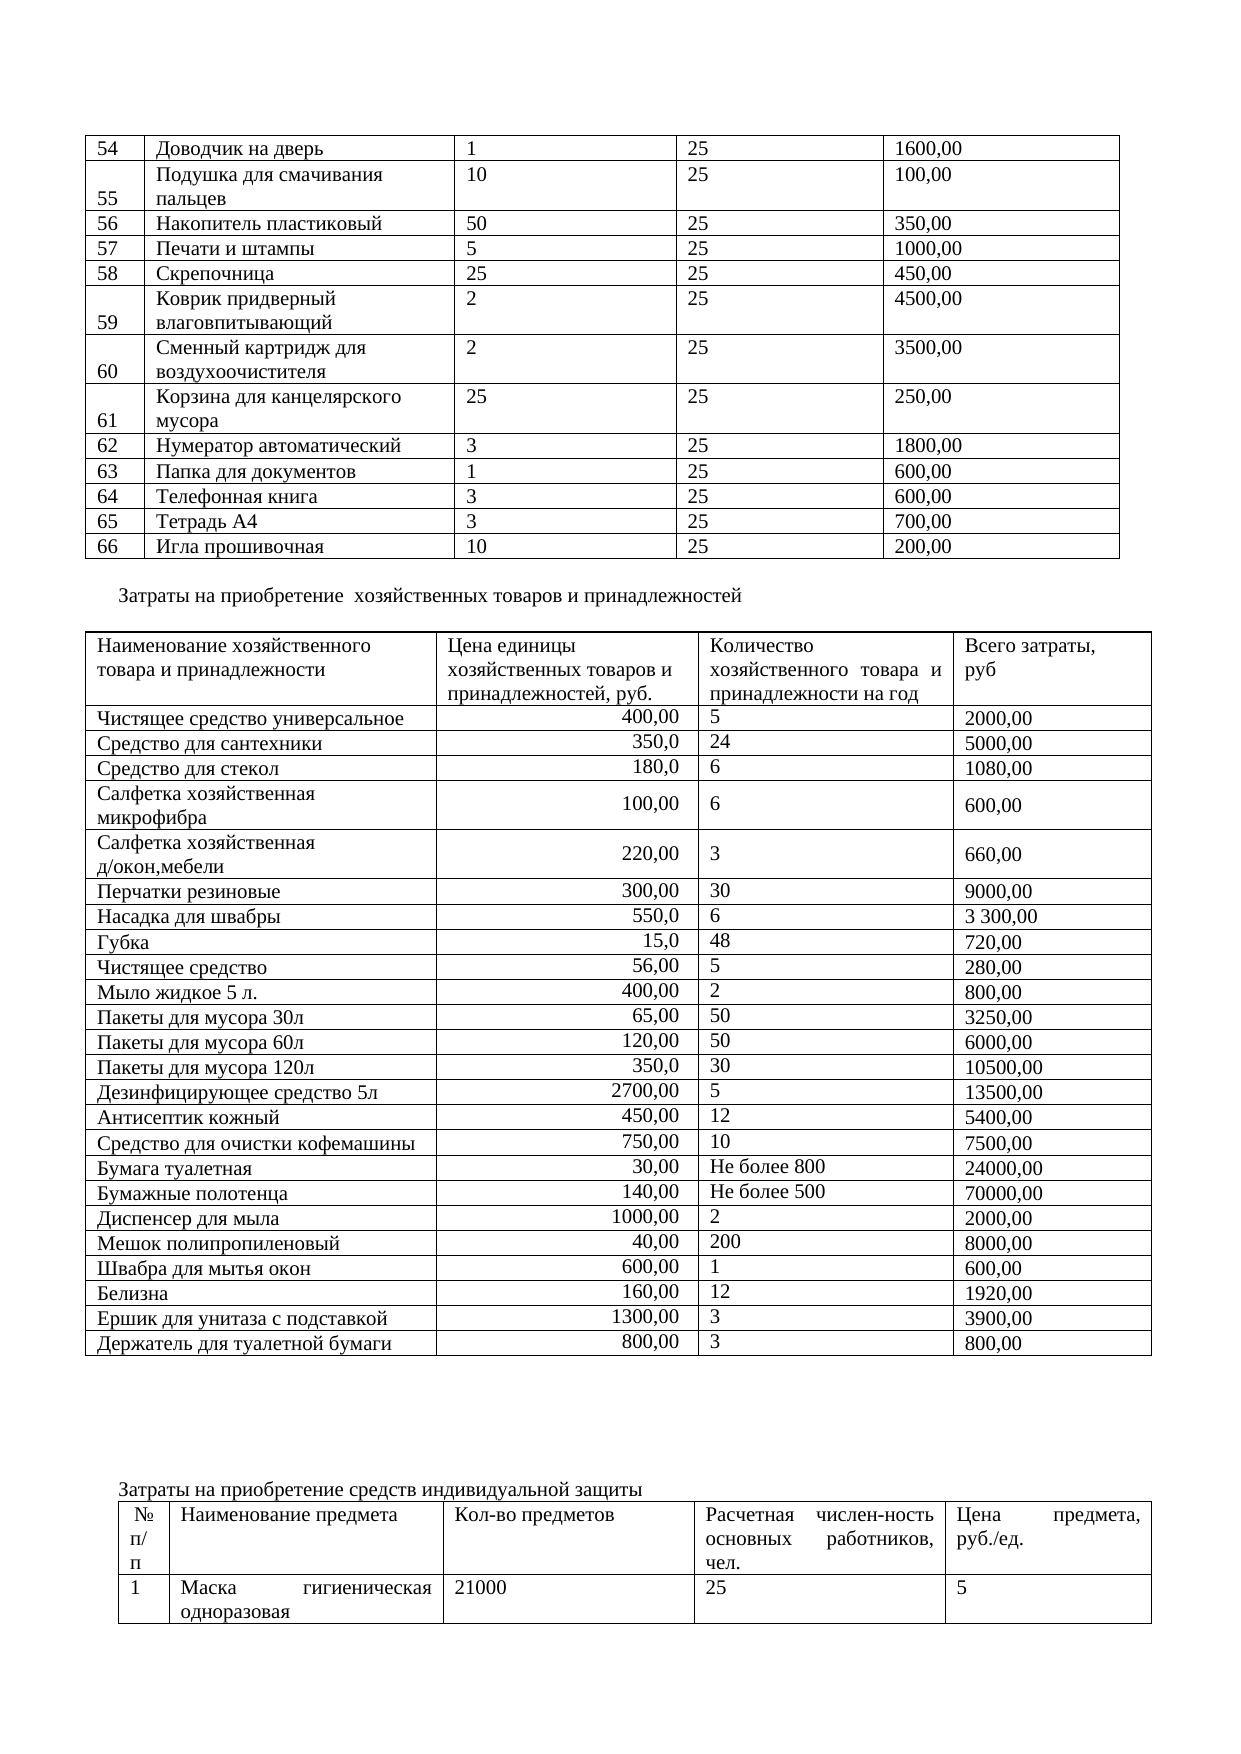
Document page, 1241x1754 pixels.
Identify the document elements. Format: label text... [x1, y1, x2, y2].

table_cell Папка для документов [145, 459, 454, 483]
table_cell 5400,00 [954, 1105, 1151, 1129]
table_cell 59 [86, 286, 144, 334]
table_cell 50 [455, 211, 676, 235]
table_cell Чистящее средство универсальное [86, 706, 436, 730]
table_cell Подушка для смачивания пальцев [145, 161, 454, 209]
table_cell 25 [677, 335, 883, 383]
table_cell 3500,00 [884, 335, 1119, 383]
table_cell 61 [86, 384, 144, 432]
table_cell 25 [455, 384, 676, 432]
table_cell 140,00 [437, 1181, 698, 1205]
table_cell 15,0 [437, 930, 698, 954]
table_cell Не более 800 [699, 1156, 953, 1179]
table_cell 800,00 [437, 1331, 698, 1355]
table_cell 56 [86, 211, 144, 235]
table_cell 5 [699, 955, 953, 979]
table_cell 55 [86, 161, 144, 209]
table_cell 800,00 [954, 1331, 1151, 1355]
table_cell 3250,00 [954, 1005, 1151, 1029]
table_cell 5 [699, 1080, 953, 1104]
table_cell Скрепочница [145, 261, 454, 285]
table_cell 600,00 [954, 1256, 1151, 1280]
table_cell 65,00 [437, 1005, 698, 1029]
table_cell 30 [699, 1055, 953, 1079]
table_cell Бумага туалетная [86, 1156, 436, 1179]
table_cell 6 [699, 781, 953, 829]
table_cell Коврик придверный влаговпитывающий [145, 286, 454, 334]
table_cell 57 [86, 236, 144, 260]
table_cell 25 [677, 534, 883, 558]
text Затраты на приобретение хозяйственных товаров и принадлежностей [118, 583, 1152, 607]
table_cell 25 [677, 286, 883, 334]
table_cell 600,00 [954, 781, 1151, 829]
table_cell Салфетка хозяйственная д/окон,мебели [86, 830, 436, 878]
table_cell 700,00 [884, 509, 1119, 533]
table_cell 1 [119, 1575, 169, 1623]
table_cell 25 [677, 459, 883, 483]
table_cell 25 [455, 261, 676, 285]
table_cell 2000,00 [954, 1206, 1151, 1230]
table_cell 750,00 [437, 1130, 698, 1154]
table_cell 1300,00 [437, 1306, 698, 1330]
table_cell 9000,00 [954, 879, 1151, 903]
table_cell 50 [699, 1030, 953, 1054]
table_cell 10 [455, 534, 676, 558]
table_cell 220,00 [437, 830, 698, 878]
table_cell 24000,00 [954, 1156, 1151, 1179]
table_cell Дезинфицирующее средство 5л [86, 1080, 436, 1104]
table_cell 5 [455, 236, 676, 260]
table_cell 58 [86, 261, 144, 285]
text Затраты на приобретение средств индивидуальной защиты [118, 1477, 1152, 1501]
table_cell 50 [699, 1005, 953, 1029]
table_cell Средство для очистки кофемашины [86, 1130, 436, 1154]
table_cell 5 [699, 706, 953, 730]
table_header Всего затраты, руб [954, 633, 1151, 705]
table_cell 6 [699, 756, 953, 780]
table_cell 400,00 [437, 980, 698, 1004]
table_cell Пакеты для мусора 120л [86, 1055, 436, 1079]
table_cell 350,0 [437, 1055, 698, 1079]
table_cell 25 [677, 434, 883, 457]
table_cell 21000 [444, 1575, 694, 1623]
table_cell 1 [455, 136, 676, 160]
table_cell 1 [455, 459, 676, 483]
table_cell 25 [677, 384, 883, 432]
table_cell Нумератор автоматический [145, 434, 454, 457]
table_cell 1600,00 [884, 136, 1119, 160]
table_header Наименование хозяйственного товара и принадлежности [86, 633, 436, 705]
table_cell 600,00 [884, 484, 1119, 508]
table_cell 24 [699, 731, 953, 755]
table_cell Пакеты для мусора 30л [86, 1005, 436, 1029]
table_cell Печати и штампы [145, 236, 454, 260]
table_cell 12 [699, 1105, 953, 1129]
table_cell 200,00 [884, 534, 1119, 558]
table_cell 7500,00 [954, 1130, 1151, 1154]
table_cell Доводчик на дверь [145, 136, 454, 160]
table_cell 1000,00 [884, 236, 1119, 260]
table_cell 180,0 [437, 756, 698, 780]
table_cell 3 [699, 1306, 953, 1330]
table_cell Диспенсер для мыла [86, 1206, 436, 1230]
table_cell 2 [699, 1206, 953, 1230]
table_cell 70000,00 [954, 1181, 1151, 1205]
table_cell 54 [86, 136, 144, 160]
table_cell 25 [677, 236, 883, 260]
table_cell 200 [699, 1231, 953, 1255]
table_header Кол-во предметов [444, 1502, 694, 1574]
table_cell Ершик для унитаза с подставкой [86, 1306, 436, 1330]
table_cell 160,00 [437, 1281, 698, 1305]
table_cell Пакеты для мусора 60л [86, 1030, 436, 1054]
table_cell 600,00 [884, 459, 1119, 483]
table_cell 12 [699, 1281, 953, 1305]
table_cell 120,00 [437, 1030, 698, 1054]
table_cell 1000,00 [437, 1206, 698, 1230]
table_cell 2 [699, 980, 953, 1004]
table_cell Перчатки резиновые [86, 879, 436, 903]
table_cell 62 [86, 434, 144, 457]
table_cell 5000,00 [954, 731, 1151, 755]
table_cell 6000,00 [954, 1030, 1151, 1054]
table_cell Салфетка хозяйственная микрофибра [86, 781, 436, 829]
table_cell 2 [455, 286, 676, 334]
table_cell 450,00 [437, 1105, 698, 1129]
table_cell Швабра для мытья окон [86, 1256, 436, 1280]
table_cell 250,00 [884, 384, 1119, 432]
table_cell 1800,00 [884, 434, 1119, 457]
table_cell Белизна [86, 1281, 436, 1305]
table_cell 720,00 [954, 930, 1151, 954]
table_header Расчетная числен-ность основных работников, чел. [695, 1502, 945, 1574]
table_header Количество хозяйственного товара и принадлежности на год [699, 633, 953, 705]
table_cell 600,00 [437, 1256, 698, 1280]
table_cell 25 [677, 136, 883, 160]
table_cell 660,00 [954, 830, 1151, 878]
table_cell 30 [699, 879, 953, 903]
table_cell 1920,00 [954, 1281, 1151, 1305]
table_header № п/п [119, 1502, 169, 1574]
table_cell 3 [699, 830, 953, 878]
table_cell 1 [699, 1256, 953, 1280]
table_cell Телефонная книга [145, 484, 454, 508]
table_cell Средство для сантехники [86, 731, 436, 755]
table_cell 300,00 [437, 879, 698, 903]
table_cell 350,00 [884, 211, 1119, 235]
table_cell 4500,00 [884, 286, 1119, 334]
table_cell 10500,00 [954, 1055, 1151, 1079]
table_cell 450,00 [884, 261, 1119, 285]
table_cell Бумажные полотенца [86, 1181, 436, 1205]
table_cell Антисептик кожный [86, 1105, 436, 1129]
table_cell 2700,00 [437, 1080, 698, 1104]
table_cell Сменный картридж для воздухоочистителя [145, 335, 454, 383]
table_cell 5 [946, 1575, 1151, 1623]
table_cell 25 [695, 1575, 945, 1623]
table_cell 25 [677, 211, 883, 235]
table_cell Насадка для швабры [86, 905, 436, 928]
table_header Цена предмета, руб./ед. [946, 1502, 1151, 1574]
table_cell 3 [455, 484, 676, 508]
table_cell 25 [677, 161, 883, 209]
table_cell 25 [677, 484, 883, 508]
table_cell 25 [677, 509, 883, 533]
table_cell Игла прошивочная [145, 534, 454, 558]
table_cell 10 [699, 1130, 953, 1154]
table_cell 8000,00 [954, 1231, 1151, 1255]
table_cell 800,00 [954, 980, 1151, 1004]
table_cell Накопитель пластиковый [145, 211, 454, 235]
table_cell 6 [699, 905, 953, 928]
table_cell 3900,00 [954, 1306, 1151, 1330]
table_cell Губка [86, 930, 436, 954]
table_cell Мыло жидкое 5 л. [86, 980, 436, 1004]
table_cell 3 [455, 509, 676, 533]
table_cell Мешок полипропиленовый [86, 1231, 436, 1255]
table_cell 3 [699, 1331, 953, 1355]
table_cell 63 [86, 459, 144, 483]
table_cell 30,00 [437, 1156, 698, 1179]
table_header Наименование предмета [170, 1502, 443, 1574]
table_cell 25 [677, 261, 883, 285]
table_cell 2000,00 [954, 706, 1151, 730]
table_cell 56,00 [437, 955, 698, 979]
table_cell 40,00 [437, 1231, 698, 1255]
table_cell 3 [455, 434, 676, 457]
table_cell 350,0 [437, 731, 698, 755]
table_cell 10 [455, 161, 676, 209]
table_cell Тетрадь А4 [145, 509, 454, 533]
table_cell 100,00 [437, 781, 698, 829]
table_cell Корзина для канцелярского мусора [145, 384, 454, 432]
table_cell 65 [86, 509, 144, 533]
table_cell Маска гигиеническая одноразовая [170, 1575, 443, 1623]
table_cell 13500,00 [954, 1080, 1151, 1104]
table_cell Чистящее средство [86, 955, 436, 979]
table_cell 48 [699, 930, 953, 954]
table_cell Средство для стекол [86, 756, 436, 780]
table_cell 1080,00 [954, 756, 1151, 780]
table_cell 2 [455, 335, 676, 383]
table_cell 400,00 [437, 706, 698, 730]
table_cell 3 300,00 [954, 905, 1151, 928]
table_cell 100,00 [884, 161, 1119, 209]
table_cell 64 [86, 484, 144, 508]
table_cell Не более 500 [699, 1181, 953, 1205]
table_cell 66 [86, 534, 144, 558]
table_cell Держатель для туалетной бумаги [86, 1331, 436, 1355]
table_cell 280,00 [954, 955, 1151, 979]
table_cell 550,0 [437, 905, 698, 928]
table_header Цена единицы хозяйственных товаров и принадлежностей, руб. [437, 633, 698, 705]
table_cell 60 [86, 335, 144, 383]
